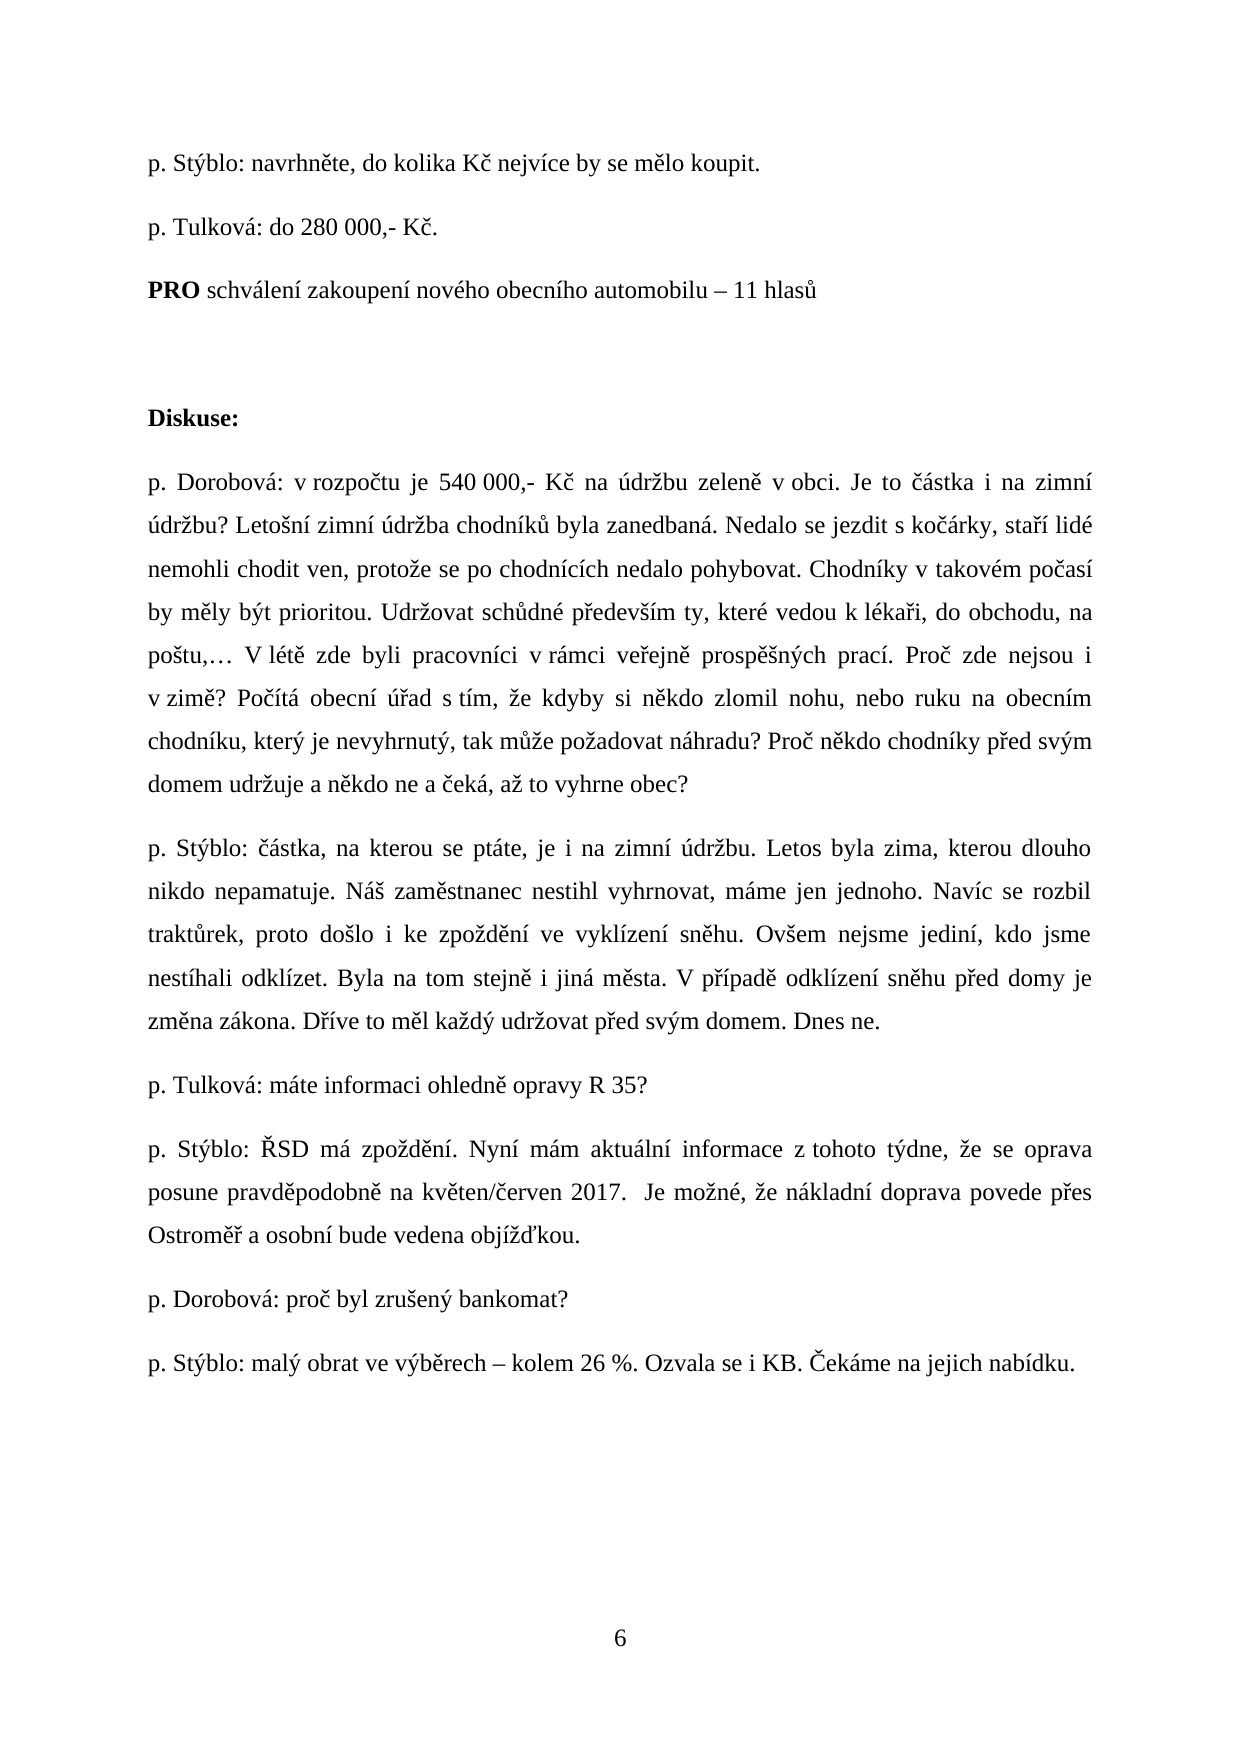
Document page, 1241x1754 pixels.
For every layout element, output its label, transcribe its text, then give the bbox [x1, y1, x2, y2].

text p. Stýblo: částka, na kterou se ptáte, je i na zimní údržbu. Letos byla zima, kterou dlouho nikdo nepamatuje. Náš zaměstnanec nestihl vyhrnovat, máme jen jednoho. Navíc se rozbil traktůrek, proto došlo i ke zpoždění ve vyklízení sněhu. Ovšem nejsme jediní, kdo jsme nestíhali odklízet. Byla na tom stejně i jiná města. V případě odklízení sněhu před domy je změna zákona. Dříve to měl každý udržovat před svým domem. Dnes ne. [148, 833, 1093, 1034]
text PRO schválení zakoupení nového obecního automobilu – 11 hlasů [148, 276, 1093, 304]
text p. Dorobová: v rozpočtu je 540 000,- Kč na údržbu zeleně v obci. Je to částka i na zimní údržbu? Letošní zimní údržba chodníků byla zanedbaná. Nedalo se jezdit s kočárky, staří lidé nemohli chodit ven, protože se po chodnících nedalo pohybovat. Chodníky v takovém počasí by měly být prioritou. Udržovat schůdné především ty, které vedou k lékaři, do obchodu, na poštu,… V létě zde byli pracovníci v rámci veřejně prospěšných prací. Proč zde nejsou i v zimě? Počítá obecní úřad s tím, že kdyby si někdo zlomil nohu, nebo ruku na obecním chodníku, který je nevyhrnutý, tak může požadovat náhradu? Proč někdo chodníky před svým domem udržuje a někdo ne a čeká, až to vyhrne obec? [148, 467, 1093, 798]
text p. Stýblo: navrhněte, do kolika Kč nejvíce by se mělo koupit. [148, 148, 1093, 176]
text p. Stýblo: ŘSD má zpoždění. Nyní mám aktuální informace z tohoto týdne, že se oprava posune pravděpodobně na květen/červen 2017. Je možné, že nákladní doprava povede přes Ostroměř a osobní bude vedena objížďkou. [148, 1134, 1093, 1249]
text p. Dorobová: proč byl zrušený bankomat? [148, 1284, 1093, 1313]
text p. Tulková: máte informaci ohledně opravy R 35? [148, 1070, 1093, 1098]
text p. Stýblo: malý obrat ve výběrech – kolem 26 %. Ozvala se i KB. Čekáme na jejich nabídku. [148, 1348, 1093, 1377]
text Diskuse: [148, 403, 1093, 432]
text p. Tulková: do 280 000,- Kč. [148, 212, 1093, 240]
